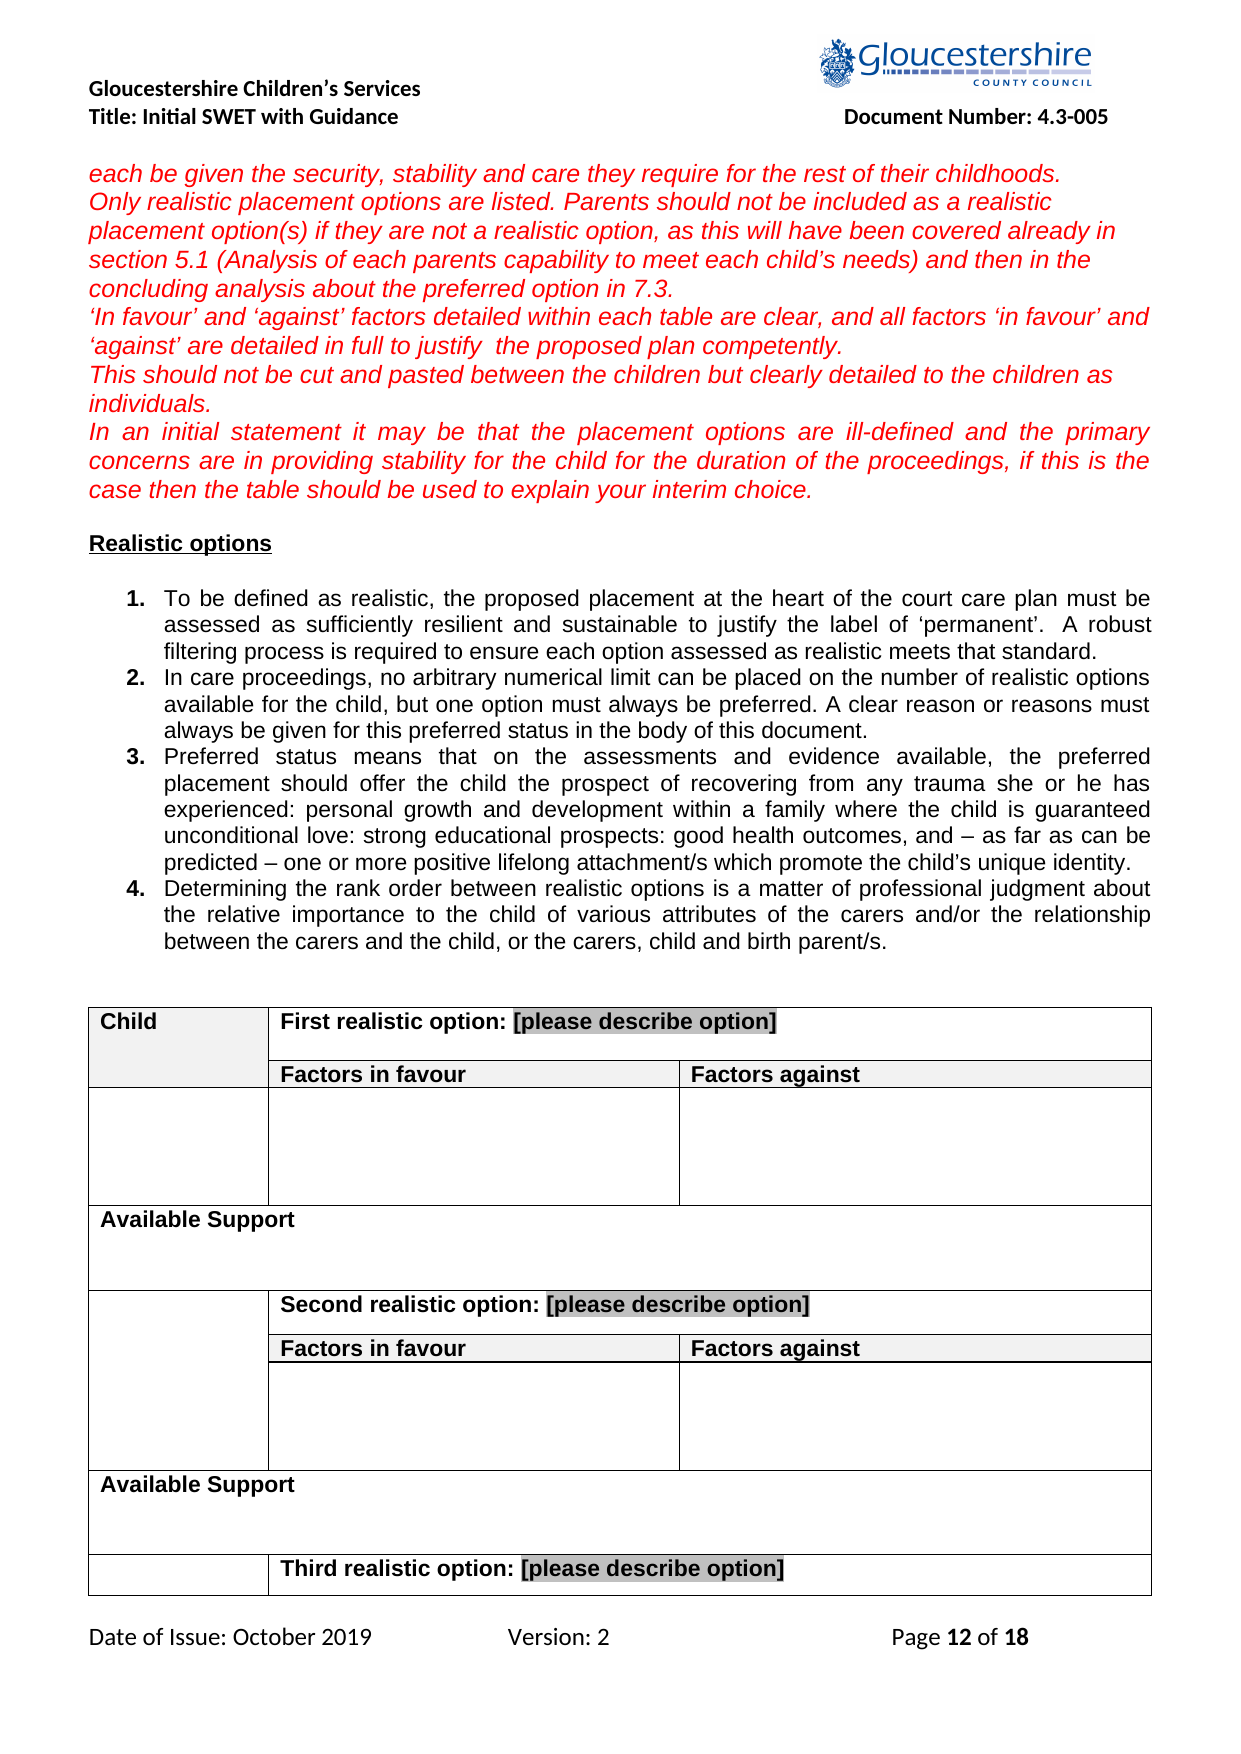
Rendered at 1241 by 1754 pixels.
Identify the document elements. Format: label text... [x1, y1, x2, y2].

table_cell Factors in favour [269, 1335, 679, 1361]
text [89, 159, 1152, 187]
list In care proceedings, no arbitrary numerical limit can be placed on the number of realistic options available for the child, but one option must always be preferred. A clear reason or reasons must always be given for this preferred status in the body of this document. [126, 664, 1152, 743]
table_cell Second realistic option: [please describe option] [269, 1291, 1151, 1334]
text Only realistic placement options are listed. Parents should not be included as a realistic placement option(s) if they are not a realistic option, as this will have been covered already in section 5.1 (Analysis of each parents capability to meet each child’s needs) and then in the concluding analysis about the preferred option in 7.3. [89, 187, 1152, 302]
text In an initial statement it may be that the placement options are ill-defined and the primary concerns are in providing stability for the child for the duration of the proceedings, if this is the case then the table should be used to explain your interim choice. [89, 417, 1152, 504]
picture [817, 34, 1095, 93]
table_cell [269, 1088, 679, 1205]
table_cell [89, 1088, 268, 1205]
table_cell Available Support [89, 1471, 1151, 1554]
list Determining the rank order between realistic options is a matter of professional judgment about the relative importance to the child of various attributes of the carers and/or the relationship between the carers and the child, or the carers, child and birth parent/s. [126, 875, 1152, 954]
text This should not be cut and pasted between the children but clearly detailed to the children as individuals. [89, 360, 1152, 417]
text Realistic options [89, 530, 1152, 556]
table_cell Available Support [89, 1206, 1151, 1290]
table_cell [89, 1555, 268, 1595]
table_cell Factors against [680, 1061, 1151, 1087]
table_cell [89, 1291, 268, 1469]
table_header First realistic option: [please describe option] [269, 1008, 1151, 1060]
table_cell [269, 1363, 679, 1469]
list To be defined as realistic, the proposed placement at the heart of the court care plan must be assessed as sufficiently resilient and sustainable to justify the label of ‘permanent’. A robust filtering process is required to ensure each option assessed as realistic meets that standard. [126, 585, 1152, 664]
table_cell Factors in favour [269, 1061, 679, 1087]
table_header Child [89, 1008, 268, 1087]
table_cell Third realistic option: [please describe option] [269, 1555, 1151, 1595]
text ‘In favour’ and ‘against’ factors detailed within each table are clear, and all factors ‘in favour’ and ‘against’ are detailed in full to justify the proposed plan competently. [89, 302, 1152, 360]
table_cell Factors against [680, 1335, 1151, 1361]
list Preferred status means that on the assessments and evidence available, the preferred placement should offer the child the prospect of recovering from any trauma she or he has experienced: personal growth and development within a family where the child is guaranteed unconditional love: strong educational prospects: good health outcomes, and – as far as can be predicted – one or more positive lifelong attachment/s which promote the child’s unique identity. [126, 743, 1152, 875]
table_cell [680, 1088, 1151, 1205]
table_cell [680, 1363, 1151, 1469]
